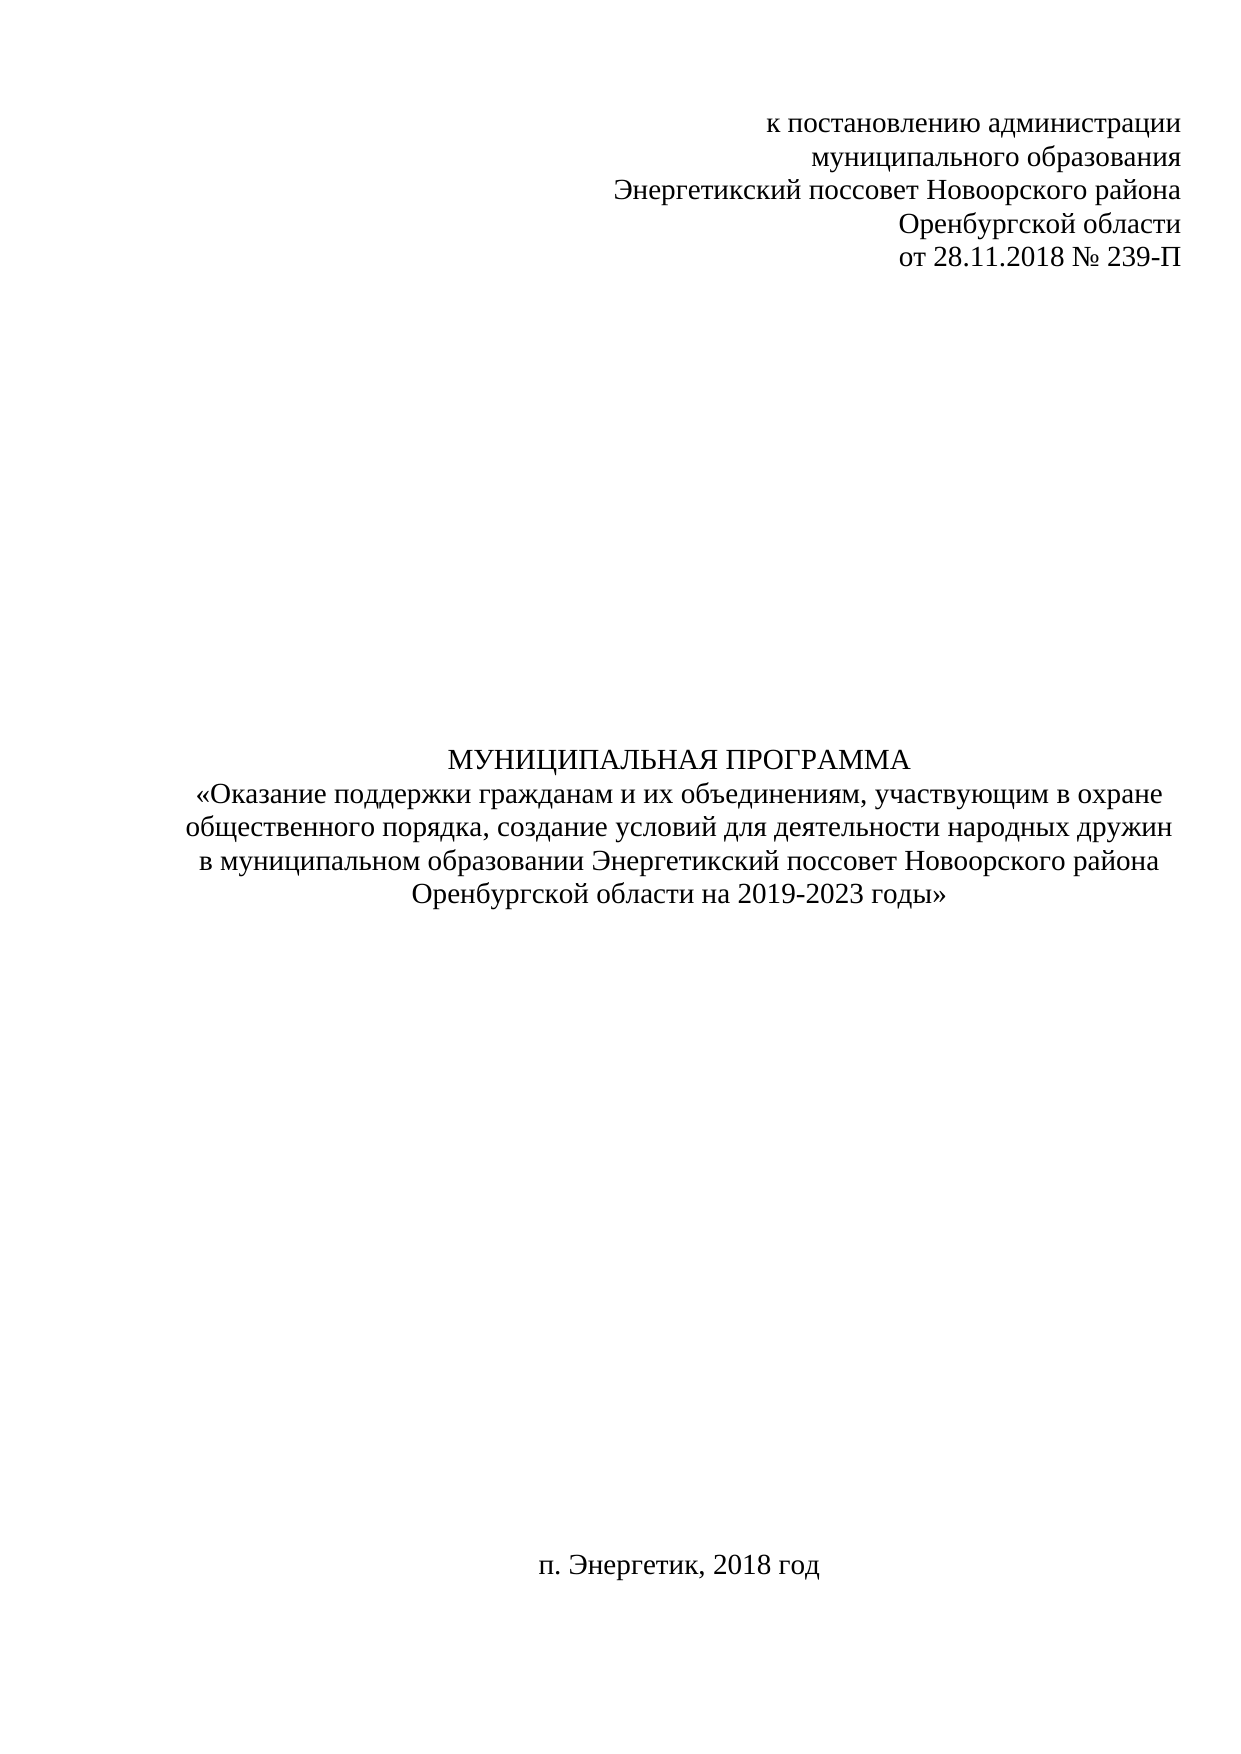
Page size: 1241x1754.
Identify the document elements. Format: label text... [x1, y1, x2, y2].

text от 28.11.2018 № 239-П [177, 239, 1181, 273]
text муниципального образования [601, 139, 1181, 172]
text МУНИЦИПАЛЬНАЯ ПРОГРАММА [177, 742, 1181, 776]
text п. Энергетик, 2018 год [177, 1547, 1181, 1581]
text «Оказание поддержки гражданам и их объединениям, участвующим в охране общественного порядка, создание условий для деятельности народных дружин в муниципальном образовании Энергетикский поссовет Новоорского района Оренбургской области на 2019-2023 годы» [177, 776, 1181, 910]
text Энергетикский поссовет Новоорского района Оренбургской области [601, 172, 1181, 239]
text к постановлению администрации [601, 105, 1181, 139]
